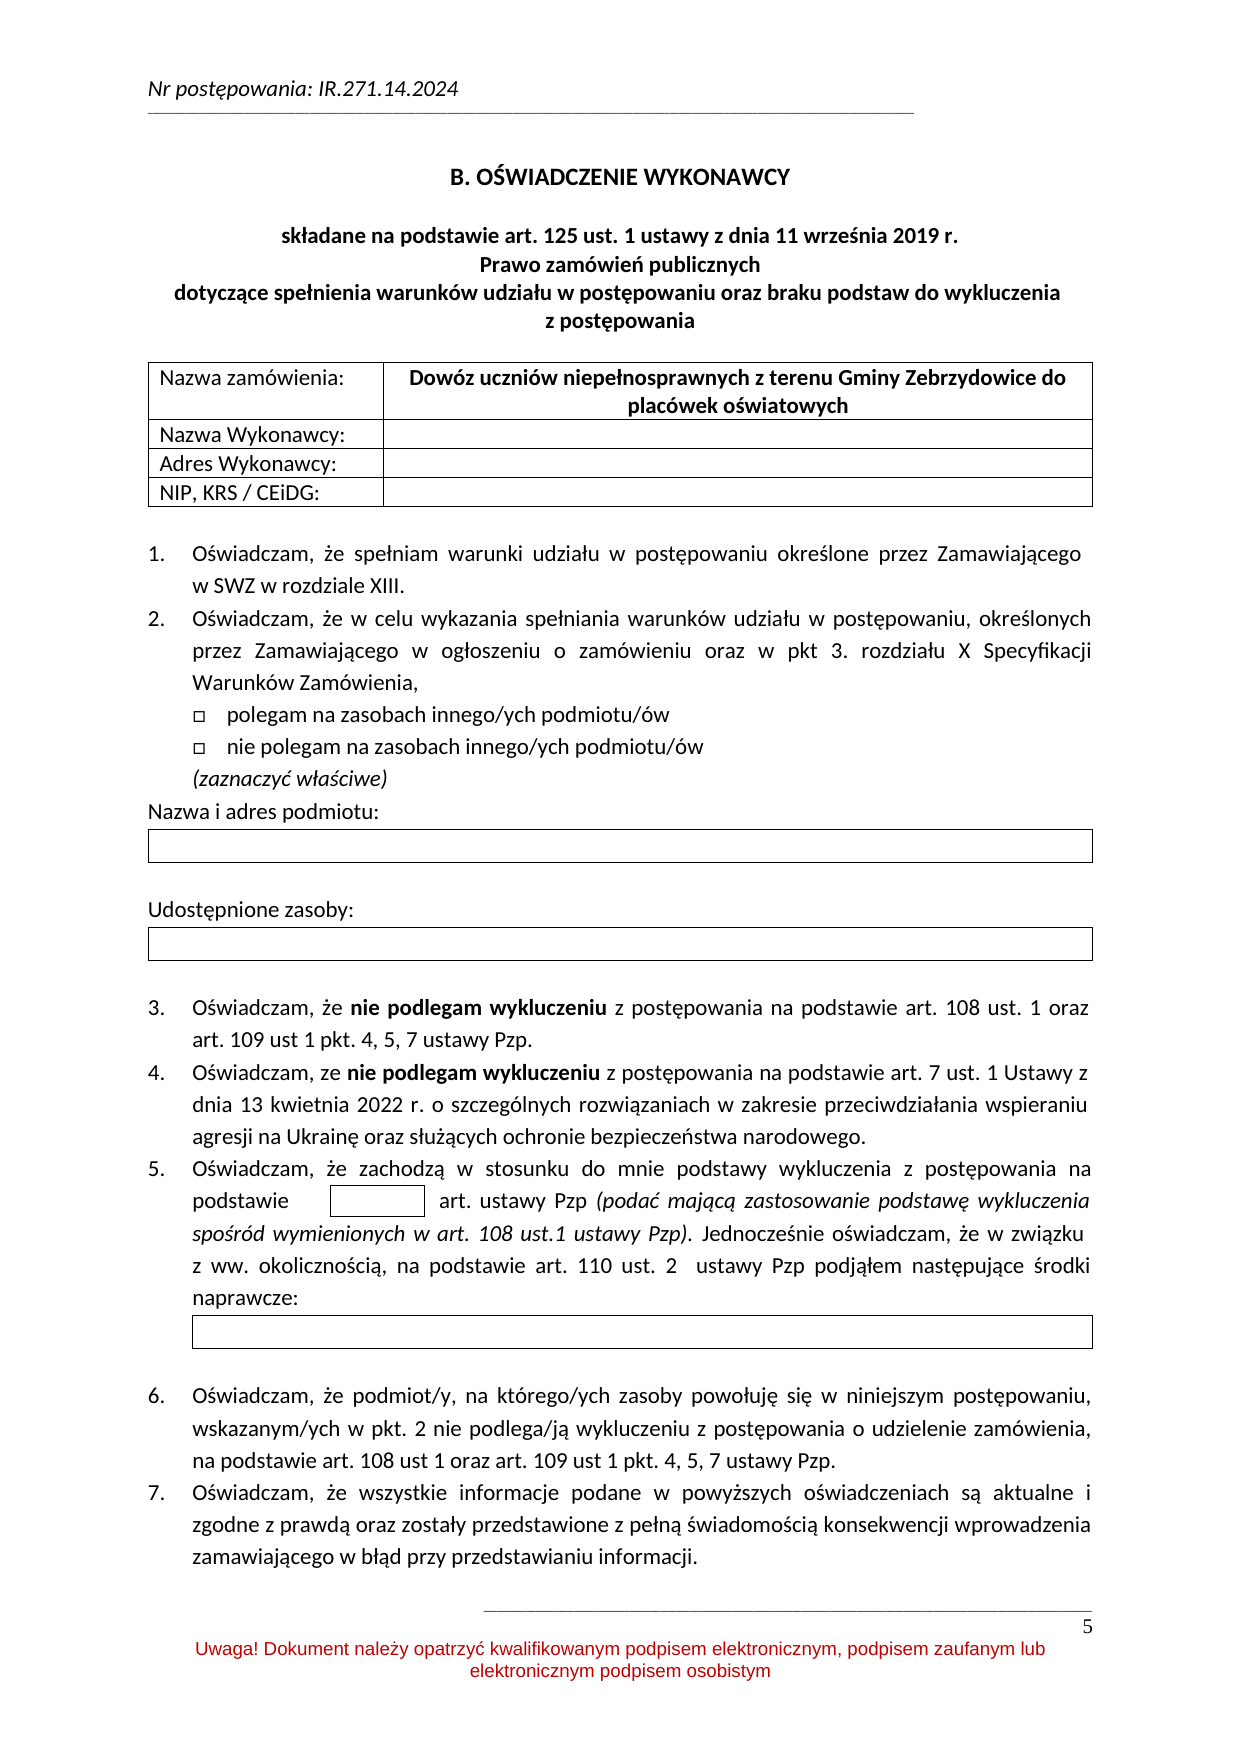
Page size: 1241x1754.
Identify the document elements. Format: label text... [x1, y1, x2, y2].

table_header [331, 1186, 424, 1216]
table_header [193, 1316, 1092, 1348]
table_cell [384, 420, 1092, 448]
text dotyczące spełnienia warunków udziału w postępowaniu oraz braku podstaw do wykluczenia z postępowania [148, 278, 1093, 334]
list Oświadczam, że wszystkie informacje podane w powyższych oświadczeniach są aktualne i zgodne z prawdą oraz zostały przedstawione z pełną świadomością konsekwencji wprowadzenia zamawiającego w błąd przy przedstawianiu informacji. [148, 1478, 1093, 1570]
list Oświadczam, że podmiot/y, na którego/ych zasoby powołuję się w niniejszym postępowaniu, wskazanym/ych w pkt. 2 nie podlega/ją wykluczeniu z postępowania o udzielenie zamówienia, na podstawie art. 108 ust 1 oraz art. 109 ust 1 pkt. 4, 5, 7 ustawy Pzp. [148, 1381, 1093, 1474]
table_cell [384, 449, 1092, 477]
list Oświadczam, ze nie podlegam wykluczeniu z postępowania na podstawie art. 7 ust. 1 Ustawy z dnia 13 kwietnia 2022 r. o szczególnych rozwiązaniach w zakresie przeciwdziałania wspieraniu agresji na Ukrainę oraz służących ochronie bezpieczeństwa narodowego. [148, 1058, 1090, 1150]
list Oświadczam, że w celu wykazania spełniania warunków udziału w postępowaniu, określonych przez Zamawiającego w ogłoszeniu o zamówieniu oraz w pkt 3. rozdziału X Specyfikacji Warunków Zamówienia, [148, 604, 1093, 696]
list Oświadczam, że nie podlegam wykluczeniu z postępowania na podstawie art. 108 ust. 1 oraz art. 109 ust 1 pkt. 4, 5, 7 ustawy Pzp. [148, 993, 1090, 1054]
text Prawo zamówień publicznych [148, 250, 1093, 278]
text □ nie polegam na zasobach innego/ych podmiotu/ów [192, 732, 1093, 760]
table_header Dowóz uczniów niepełnosprawnych z terenu Gminy Zebrzydowice do placówek oświatowych [384, 363, 1092, 419]
list Oświadczam, że spełniam warunki udziału w postępowaniu określone przez Zamawiającego w SWZ w rozdziale XIII. [148, 539, 1093, 599]
text □ polegam na zasobach innego/ych podmiotu/ów [192, 700, 1093, 728]
table_cell Nazwa Wykonawcy: [149, 420, 383, 448]
table_cell NIP, KRS / CEiDG: [149, 478, 383, 506]
table_cell Adres Wykonawcy: [149, 449, 383, 477]
text Nazwa i adres podmiotu: [148, 797, 1093, 825]
table_header [149, 928, 1092, 960]
table_header [149, 830, 1092, 862]
table_header Nazwa zamówienia: [149, 363, 383, 419]
text Udostępnione zasoby: [148, 895, 1093, 923]
text składane na podstawie art. 125 ust. 1 ustawy z dnia 11 września 2019 r. [148, 222, 1093, 250]
text B. OŚWIADCZENIE WYKONAWCY [148, 161, 1093, 191]
table_cell [384, 478, 1092, 506]
list Oświadczam, że zachodzą w stosunku do mnie podstawy wykluczenia z postępowania na podstawie art. ustawy Pzp (podać mającą zastosowanie podstawę wykluczenia spośród wymienionych w art. 108 ust.1 ustawy Pzp). Jednocześnie oświadczam, że w związku z ww. okolicznością, na podstawie art. 110 ust. 2 ustawy Pzp podjąłem następujące środki naprawcze: [148, 1154, 1093, 1311]
text (zaznaczyć właściwe) [192, 764, 1093, 793]
